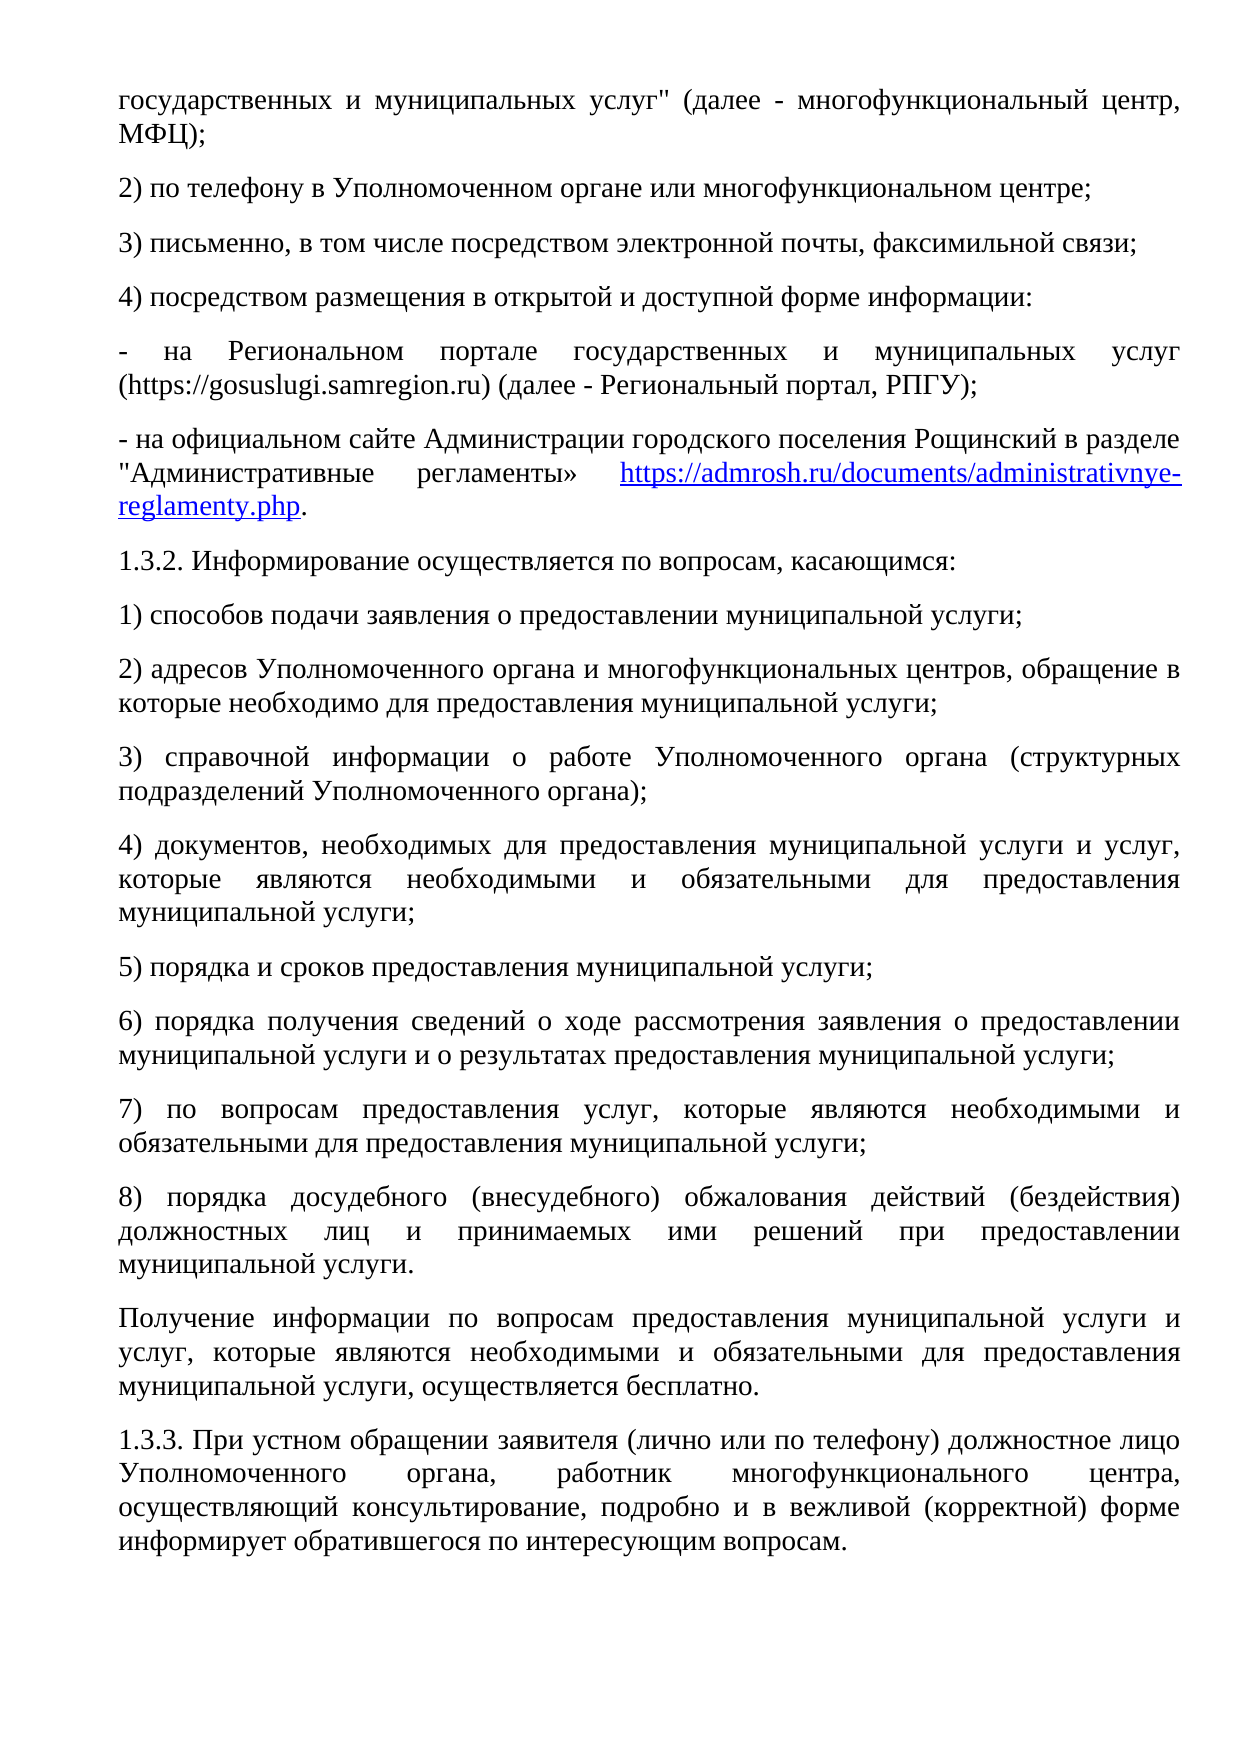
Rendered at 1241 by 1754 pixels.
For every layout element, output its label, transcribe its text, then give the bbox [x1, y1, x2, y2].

text 4) посредством размещения в открытой и доступной форме информации: [118, 279, 1181, 313]
text 2) адресов Уполномоченного органа и многофункциональных центров, обращение в которые необходимо для предоставления муниципальной услуги; [118, 652, 1181, 719]
text Получение информации по вопросам предоставления муниципальной услуги и услуг, которые являются необходимыми и обязательными для предоставления муниципальной услуги, осуществляется бесплатно. [118, 1301, 1181, 1401]
text 3) справочной информации о работе Уполномоченного органа (структурных подразделений Уполномоченного органа); [118, 739, 1181, 807]
text - на Региональном портале государственных и муниципальных услуг (https://gosuslugi.samregion.ru) (далее - Региональный портал, РПГУ); [118, 333, 1181, 401]
text 5) порядка и сроков предоставления муниципальной услуги; [118, 949, 1181, 982]
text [118, 82, 1181, 149]
text 3) письменно, в том числе посредством электронной почты, факсимильной связи; [118, 225, 1181, 258]
text 1.3.3. При устном обращении заявителя (лично или по телефону) должностное лицо Уполномоченного органа, работник многофункционального центра, осуществляющий консультирование, подробно и в вежливой (корректной) форме информирует обратившегося по интересующим вопросам. [118, 1422, 1181, 1556]
text 2) по телефону в Уполномоченном органе или многофункциональном центре; [118, 170, 1181, 204]
text 6) порядка получения сведений о ходе рассмотрения заявления о предоставлении муниципальной услуги и о результатах предоставления муниципальной услуги; [118, 1003, 1181, 1070]
text 7) по вопросам предоставления услуг, которые являются необходимыми и обязательными для предоставления муниципальной услуги; [118, 1091, 1181, 1158]
text 1) способов подачи заявления о предоставлении муниципальной услуги; [118, 597, 1181, 631]
text 4) документов, необходимых для предоставления муниципальной услуги и услуг, которые являются необходимыми и обязательными для предоставления муниципальной услуги; [118, 827, 1181, 928]
text - на официальном сайте Администрации городского поселения Рощинский в разделе "Административные регламенты» https://admrosh.ru/documents/administrativnye-reglamenty.php. [118, 421, 1181, 522]
text 1.3.2. Информирование осуществляется по вопросам, касающимся: [118, 543, 1181, 576]
text 8) порядка досудебного (внесудебного) обжалования действий (бездействия) должностных лиц и принимаемых ими решений при предоставлении муниципальной услуги. [118, 1179, 1181, 1280]
